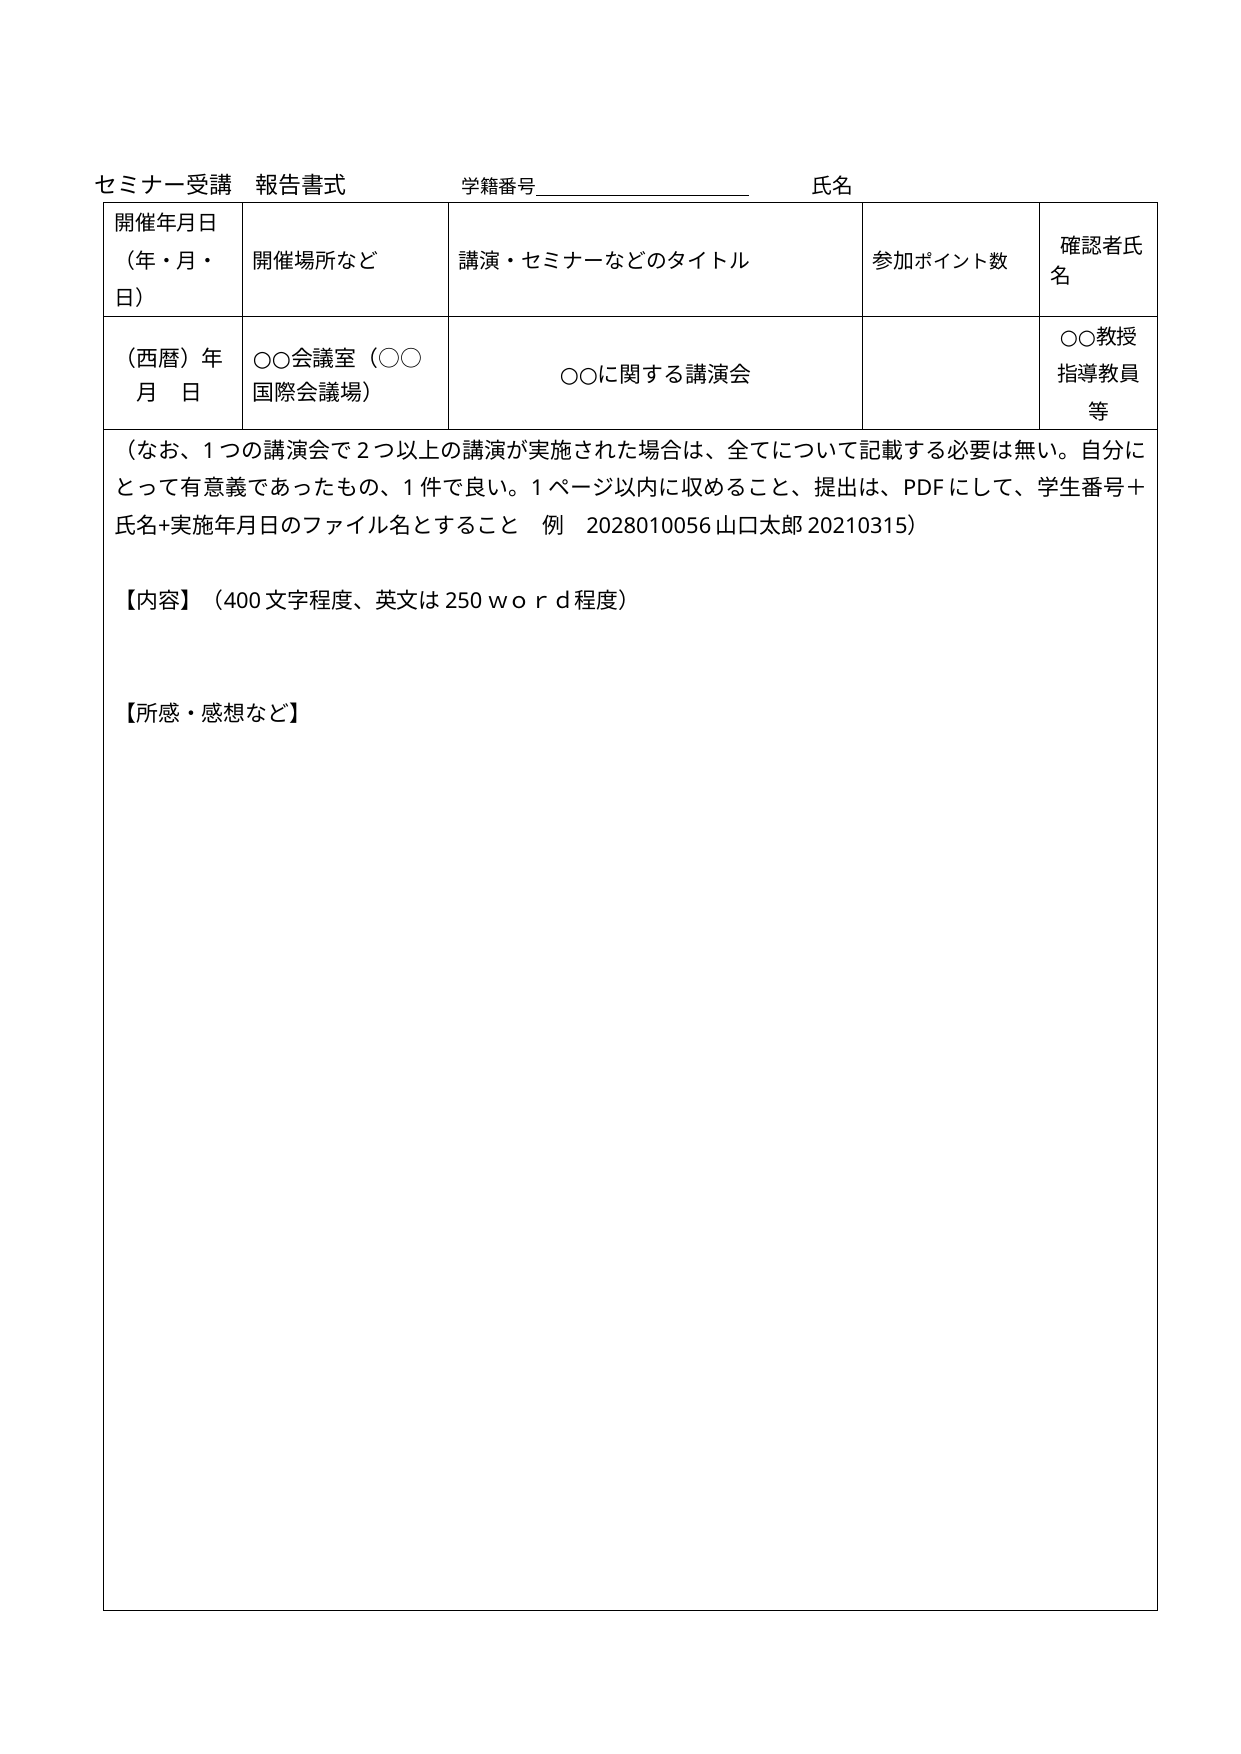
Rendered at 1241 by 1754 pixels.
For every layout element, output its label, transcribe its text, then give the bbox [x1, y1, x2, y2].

table_header 開催場所など [243, 203, 448, 316]
table_cell ○○会議室（○○国際会議場） [243, 317, 448, 429]
table_header 開催年月日（年・月・日） [104, 203, 242, 316]
table_header 参加ポイント数 [863, 203, 1039, 316]
table_header 確認者氏名 [1040, 203, 1157, 316]
table_cell （西暦）年 月 日 [104, 317, 242, 429]
table_cell [863, 317, 1039, 429]
table_header 講演・セミナーなどのタイトル [449, 203, 862, 316]
table_cell ○○に関する講演会 [449, 317, 862, 429]
text セミナー受講 報告書式 学籍番号 氏名 [94, 164, 1181, 202]
table_cell ○○教授 指導教員等 [1040, 317, 1157, 429]
table_cell （なお、1つの講演会で2つ以上の講演が実施された場合は、全てについて記載する必要は無い。自分にとって有意義であったもの、1件で良い。1ページ以内に収めること、提出は、PDFにして、学生番号＋氏名+実施年月日のファイル名とすること 例 2028010056山口太郎20210315） 【内容】（400文字程度、英文は250ｗｏｒｄ程度） 【所感・感想など】 [104, 430, 1157, 1610]
